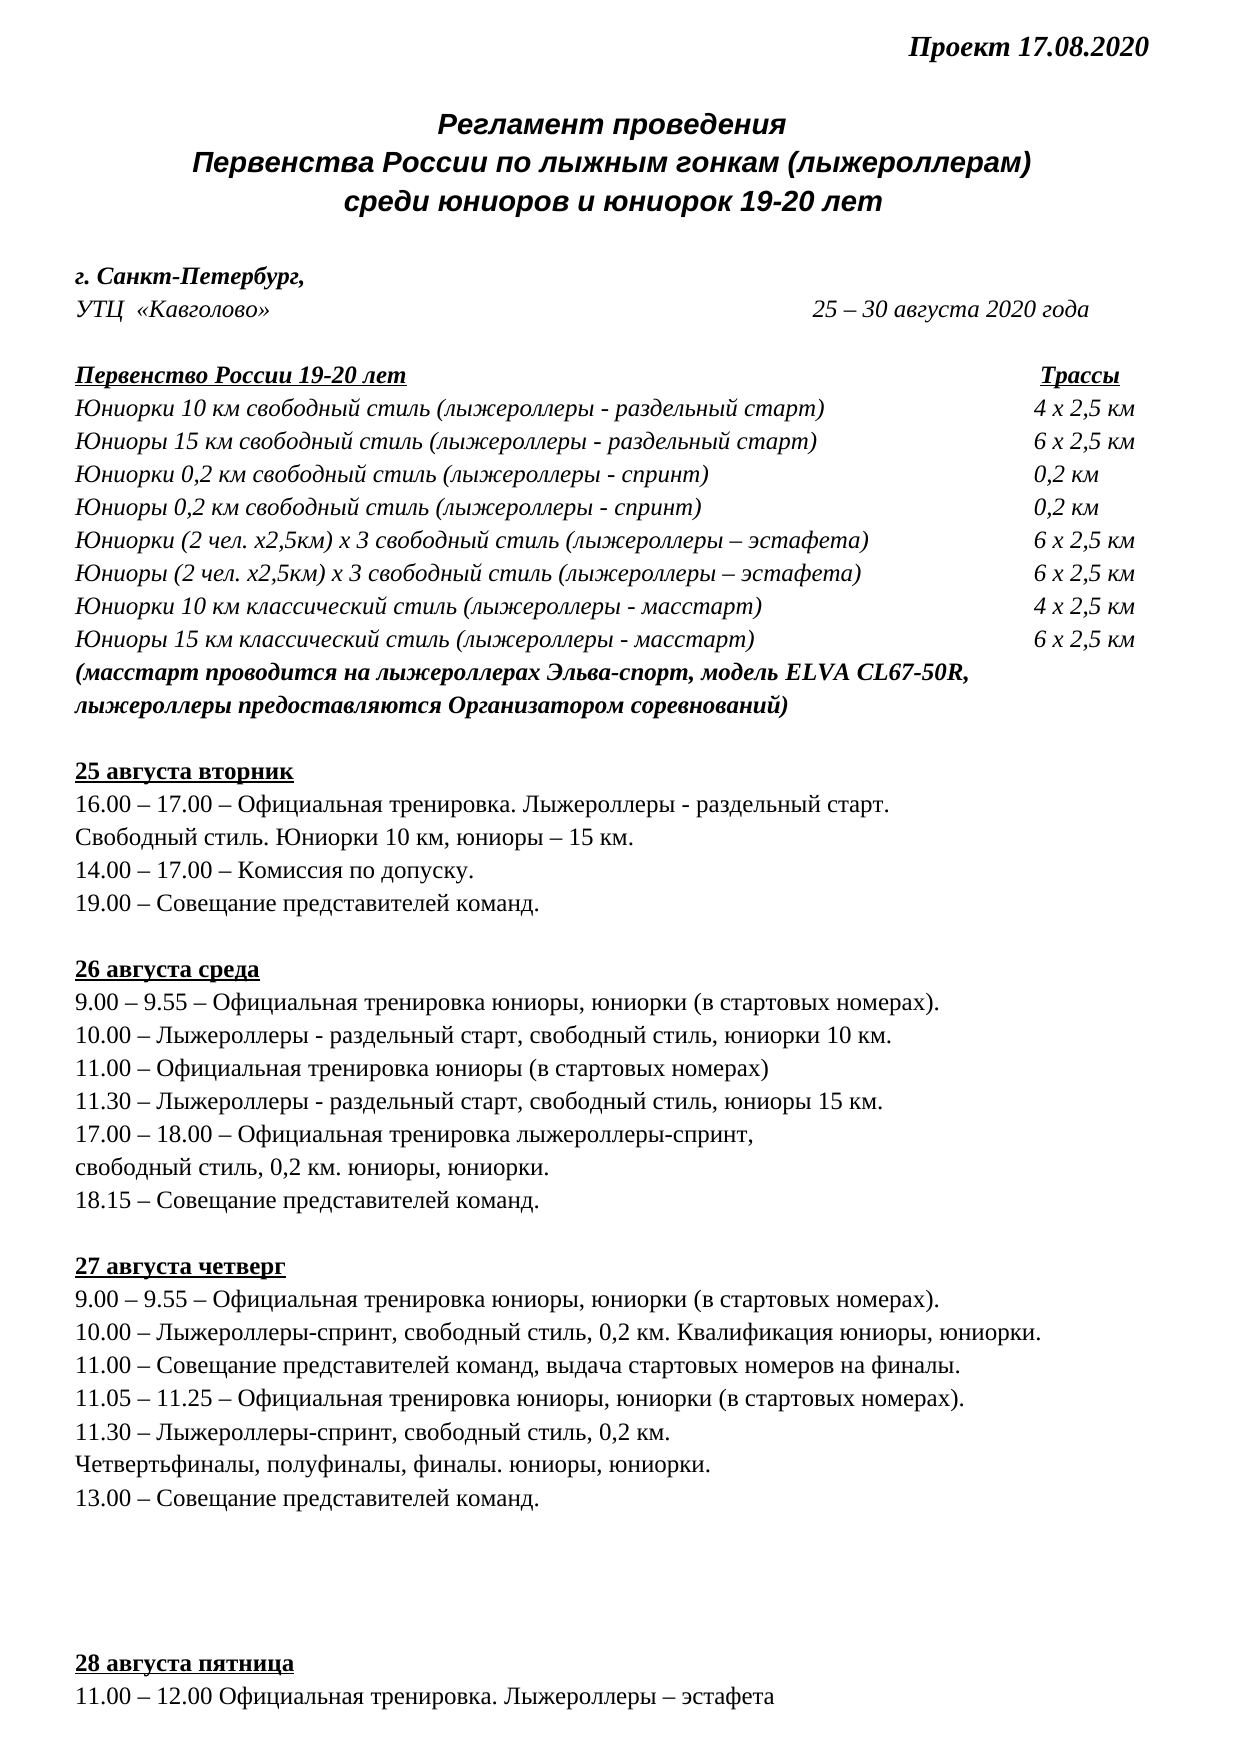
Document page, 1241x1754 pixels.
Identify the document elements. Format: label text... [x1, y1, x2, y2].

text 16.00 – 17.00 – Официальная тренировка. Лыжероллеры - раздельный старт. Свободный стиль. Юниорки 10 км, юниоры – 15 км. [75, 789, 1152, 851]
text УТЦ «Кавголово» 25 – 30 августа 2020 года [75, 294, 1152, 323]
text 19.00 – Совещание представителей команд. [75, 888, 1152, 917]
text Юниорки 0,2 км свободный стиль (лыжероллеры - спринт) 0,2 км [75, 459, 1152, 488]
text Юниорки 10 км свободный стиль (лыжероллеры - раздельный старт) 4 х 2,5 км [75, 393, 1152, 422]
text Первенство России 19-20 лет Трассы [75, 360, 1152, 389]
text 9.00 – 9.55 – Официальная тренировка юниоры, юниорки (в стартовых номерах). [75, 987, 1152, 1016]
text 28 августа пятница [75, 1648, 1152, 1676]
text Четвертьфиналы, полуфиналы, финалы. юниоры, юниорки. [75, 1449, 1152, 1478]
text Юниорки 10 км классический стиль (лыжероллеры - масстарт) 4 х 2,5 км [75, 591, 1152, 620]
text 10.00 – Лыжероллеры-спринт, свободный стиль, 0,2 км. Квалификация юниоры, юниорки. [75, 1317, 1152, 1346]
text Юниоры 15 км свободный стиль (лыжероллеры - раздельный старт) 6 х 2,5 км [75, 426, 1152, 455]
text лыжероллеры предоставляются Организатором соревнований) [75, 690, 1152, 719]
text 11.00 – Официальная тренировка юниоры (в стартовых номерах) [75, 1053, 1152, 1082]
text 11.05 – 11.25 – Официальная тренировка юниоры, юниорки (в стартовых номерах). [75, 1383, 1152, 1412]
text Юниорки (2 чел. х2,5км) х 3 свободный стиль (лыжероллеры – эстафета) 6 х 2,5 км [75, 525, 1152, 554]
text (масстарт проводится на лыжероллерах Эльва-спорт, модель ELVA CL67-50R, [75, 657, 1152, 686]
text 11.30 – Лыжероллеры-спринт, свободный стиль, 0,2 км. [75, 1417, 1152, 1445]
text 11.00 – Совещание представителей команд, выдача стартовых номеров на финалы. [75, 1351, 1152, 1379]
text 14.00 – 17.00 – Комиссия по допуску. [75, 855, 1152, 884]
text г. Санкт-Петербург, [75, 261, 1152, 289]
text Проект 17.08.2020 [75, 29, 1152, 63]
text Юниоры (2 чел. х2,5км) х 3 свободный стиль (лыжероллеры – эстафета) 6 х 2,5 км [75, 558, 1152, 587]
text 13.00 – Совещание представителей команд. [75, 1483, 1152, 1511]
text 9.00 – 9.55 – Официальная тренировка юниоры, юниорки (в стартовых номерах). [75, 1284, 1152, 1313]
text Юниоры 15 км классический стиль (лыжероллеры - масстарт) 6 х 2,5 км [75, 624, 1152, 653]
text Регламент проведения [75, 107, 1152, 140]
text 26 августа среда [75, 954, 1152, 983]
text 10.00 – Лыжероллеры - раздельный старт, свободный стиль, юниорки 10 км. [75, 1020, 1152, 1049]
text 11.30 – Лыжероллеры - раздельный старт, свободный стиль, юниоры 15 км. [75, 1086, 1152, 1115]
text Юниоры 0,2 км свободный стиль (лыжероллеры - спринт) 0,2 км [75, 492, 1152, 521]
text среди юниоров и юниорок 19-20 лет [75, 184, 1152, 217]
text 18.15 – Совещание представителей команд. [75, 1185, 1152, 1214]
text 17.00 – 18.00 – Официальная тренировка лыжероллеры-спринт, [75, 1119, 1152, 1148]
text 11.00 – 12.00 Официальная тренировка. Лыжероллеры – эстафета [75, 1681, 1152, 1709]
text Первенства России по лыжным гонкам (лыжероллерам) [75, 145, 1152, 179]
text 25 августа вторник [75, 756, 1152, 785]
text 27 августа четверг [75, 1251, 1152, 1280]
text свободный стиль, 0,2 км. юниоры, юниорки. [75, 1152, 1152, 1181]
